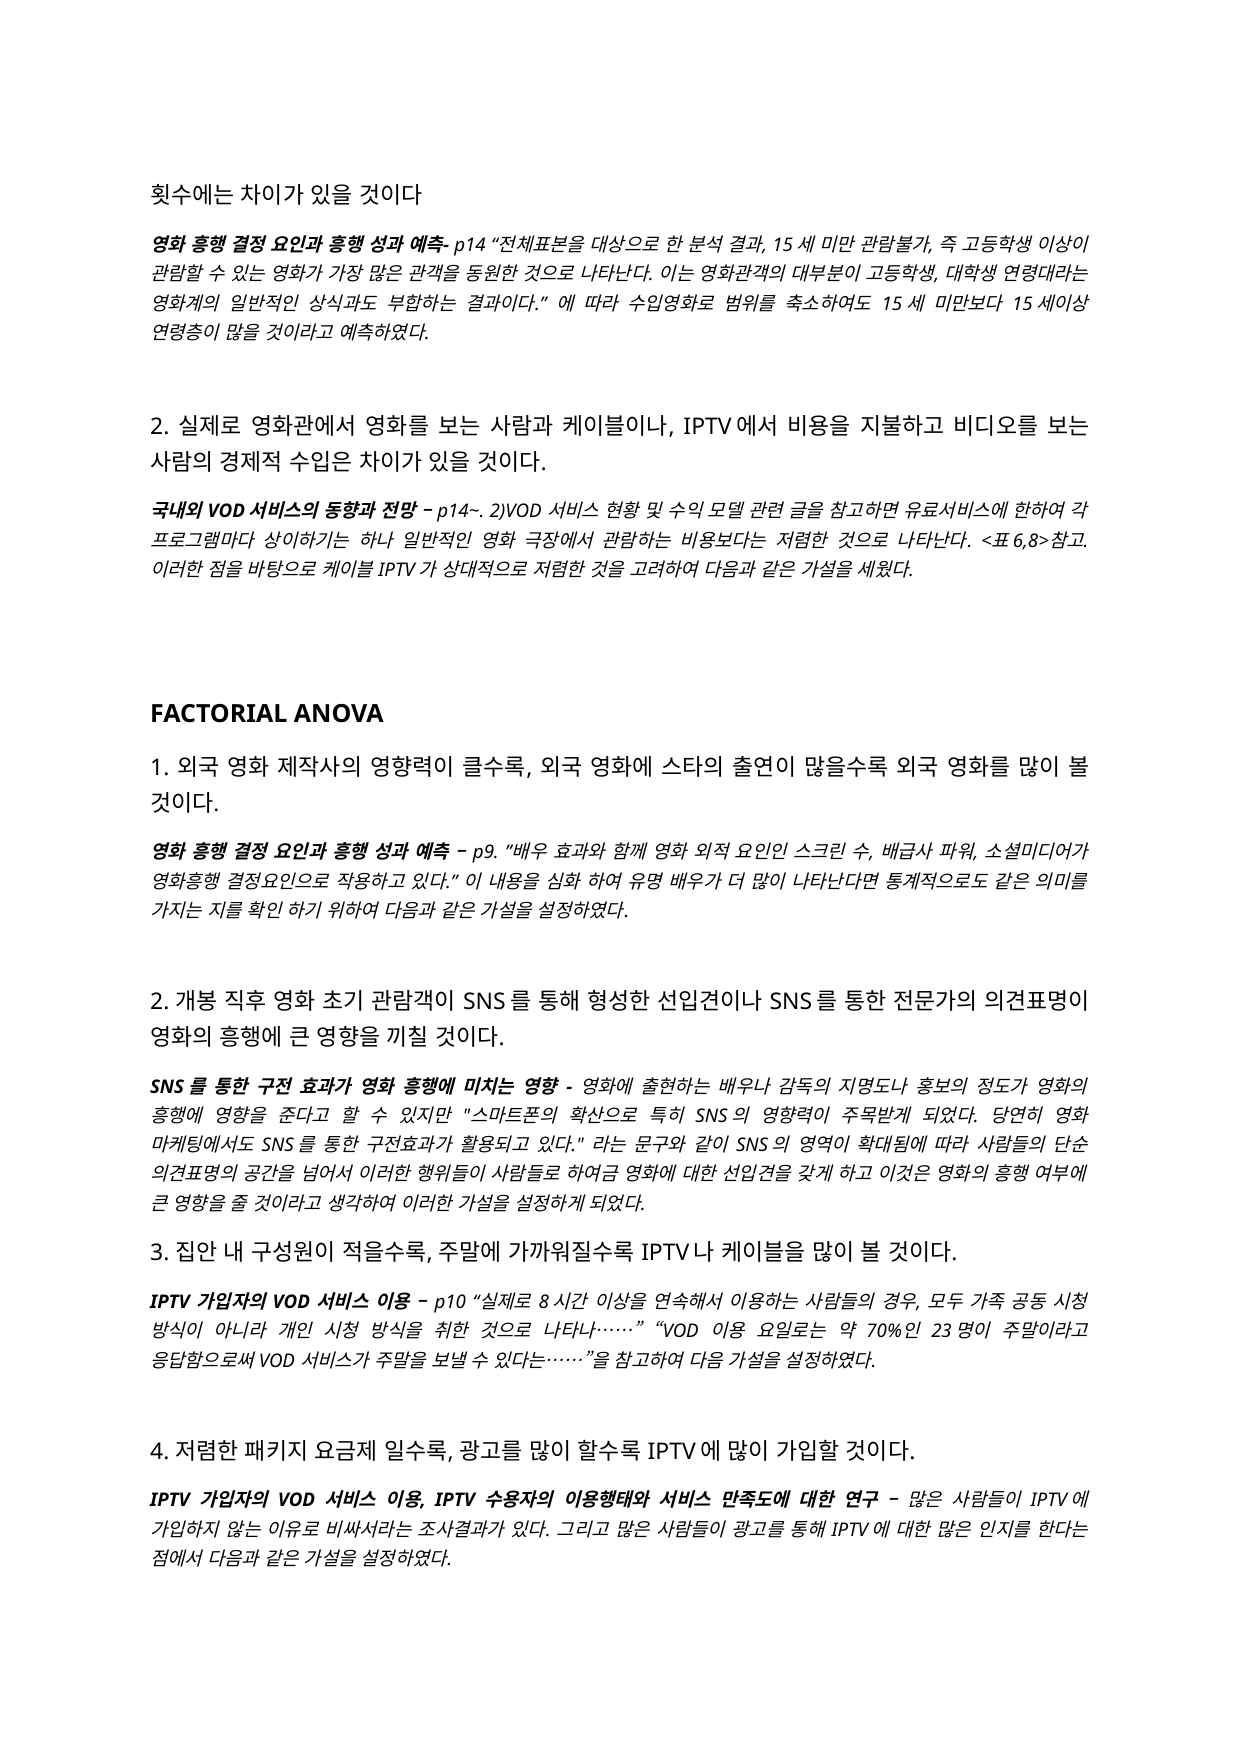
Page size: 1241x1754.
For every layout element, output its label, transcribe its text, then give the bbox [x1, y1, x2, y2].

text IPTV 가입자의 VOD 서비스 이용, IPTV 수용자의 이용행태와 서비스 만족도에 대한 연구 – 많은 사람들이 IPTV에 가입하지 않는 이유로 비싸서라는 조사결과가 있다. 그리고 많은 사람들이 광고를 통해 IPTV에 대한 많은 인지를 한다는 점에서 다음과 같은 가설을 설정하였다. [150, 1485, 1090, 1571]
text 3. 집안 내 구성원이 적을수록, 주말에 가까워질수록 IPTV나 케이블을 많이 볼 것이다. [150, 1234, 1090, 1268]
text 국내외 VOD서비스의 동향과 전망 – p14~. 2)VOD 서비스 현황 및 수익 모델 관련 글을 참고하면 유료서비스에 한하여 각 프로그램마다 상이하기는 하나 일반적인 영화 극장에서 관람하는 비용보다는 저렴한 것으로 나타난다. <표6,8>참고. 이러한 점을 바탕으로 케이블 IPTV가 상대적으로 저렴한 것을 고려하여 다음과 같은 가설을 세웠다. [150, 496, 1090, 582]
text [150, 177, 1090, 210]
text 2. 실제로 영화관에서 영화를 보는 사람과 케이블이나, IPTV에서 비용을 지불하고 비디오를 보는 사람의 경제적 수입은 차이가 있을 것이다. [150, 408, 1090, 477]
text FACTORIAL ANOVA [150, 695, 1090, 729]
text 영화 흥행 결정 요인과 흥행 성과 예측- p14 “전체표본을 대상으로 한 분석 결과, 15세 미만 관람불가, 즉 고등학생 이상이 관람할 수 있는 영화가 가장 많은 관객을 동원한 것으로 나타난다. 이는 영화관객의 대부분이 고등학생, 대학생 연령대라는 영화계의 일반적인 상식과도 부합하는 결과이다.” 에 따라 수입영화로 범위를 축소하여도 15세 미만보다 15세이상 연령층이 많을 것이라고 예측하였다. [150, 230, 1090, 345]
text 2. 개봉 직후 영화 초기 관람객이 SNS를 통해 형성한 선입견이나 SNS를 통한 전문가의 의견표명이 영화의 흥행에 큰 영향을 끼칠 것이다. [150, 983, 1090, 1052]
text 영화 흥행 결정 요인과 흥행 성과 예측 – p9. ”배우 효과와 함께 영화 외적 요인인 스크린 수, 배급사 파워, 소셜미디어가 영화흥행 결정요인으로 작용하고 있다.” 이 내용을 심화 하여 유명 배우가 더 많이 나타난다면 통계적으로도 같은 의미를 가지는 지를 확인 하기 위하여 다음과 같은 가설을 설정하였다. [150, 837, 1090, 923]
text 4. 저렴한 패키지 요금제 일수록, 광고를 많이 할수록 IPTV에 많이 가입할 것이다. [150, 1432, 1090, 1466]
text 1. 외국 영화 제작사의 영향력이 클수록, 외국 영화에 스타의 출연이 많을수록 외국 영화를 많이 볼 것이다. [150, 749, 1090, 818]
text SNS를 통한 구전 효과가 영화 흥행에 미치는 영향 - 영화에 출현하는 배우나 감독의 지명도나 홍보의 정도가 영화의 흥행에 영향을 준다고 할 수 있지만 "스마트폰의 확산으로 특히 SNS의 영향력이 주목받게 되었다. 당연히 영화 마케팅에서도 SNS를 통한 구전효과가 활용되고 있다." 라는 문구와 같이 SNS의 영역이 확대됨에 따라 사람들의 단순 의견표명의 공간을 넘어서 이러한 행위들이 사람들로 하여금 영화에 대한 선입견을 갖게 하고 이것은 영화의 흥행 여부에 큰 영향을 줄 것이라고 생각하여 이러한 가설을 설정하게 되었다. [150, 1071, 1090, 1216]
text IPTV 가입자의 VOD 서비스 이용 – p10 “실제로 8시간 이상을 연속해서 이용하는 사람들의 경우, 모두 가족 공동 시청 방식이 아니라 개인 시청 방식을 취한 것으로 나타나……” “VOD 이용 요일로는 약 70%인 23명이 주말이라고 응답함으로써 VOD 서비스가 주말을 보낼 수 있다는……”을 참고하여 다음 가설을 설정하였다. [150, 1287, 1090, 1373]
